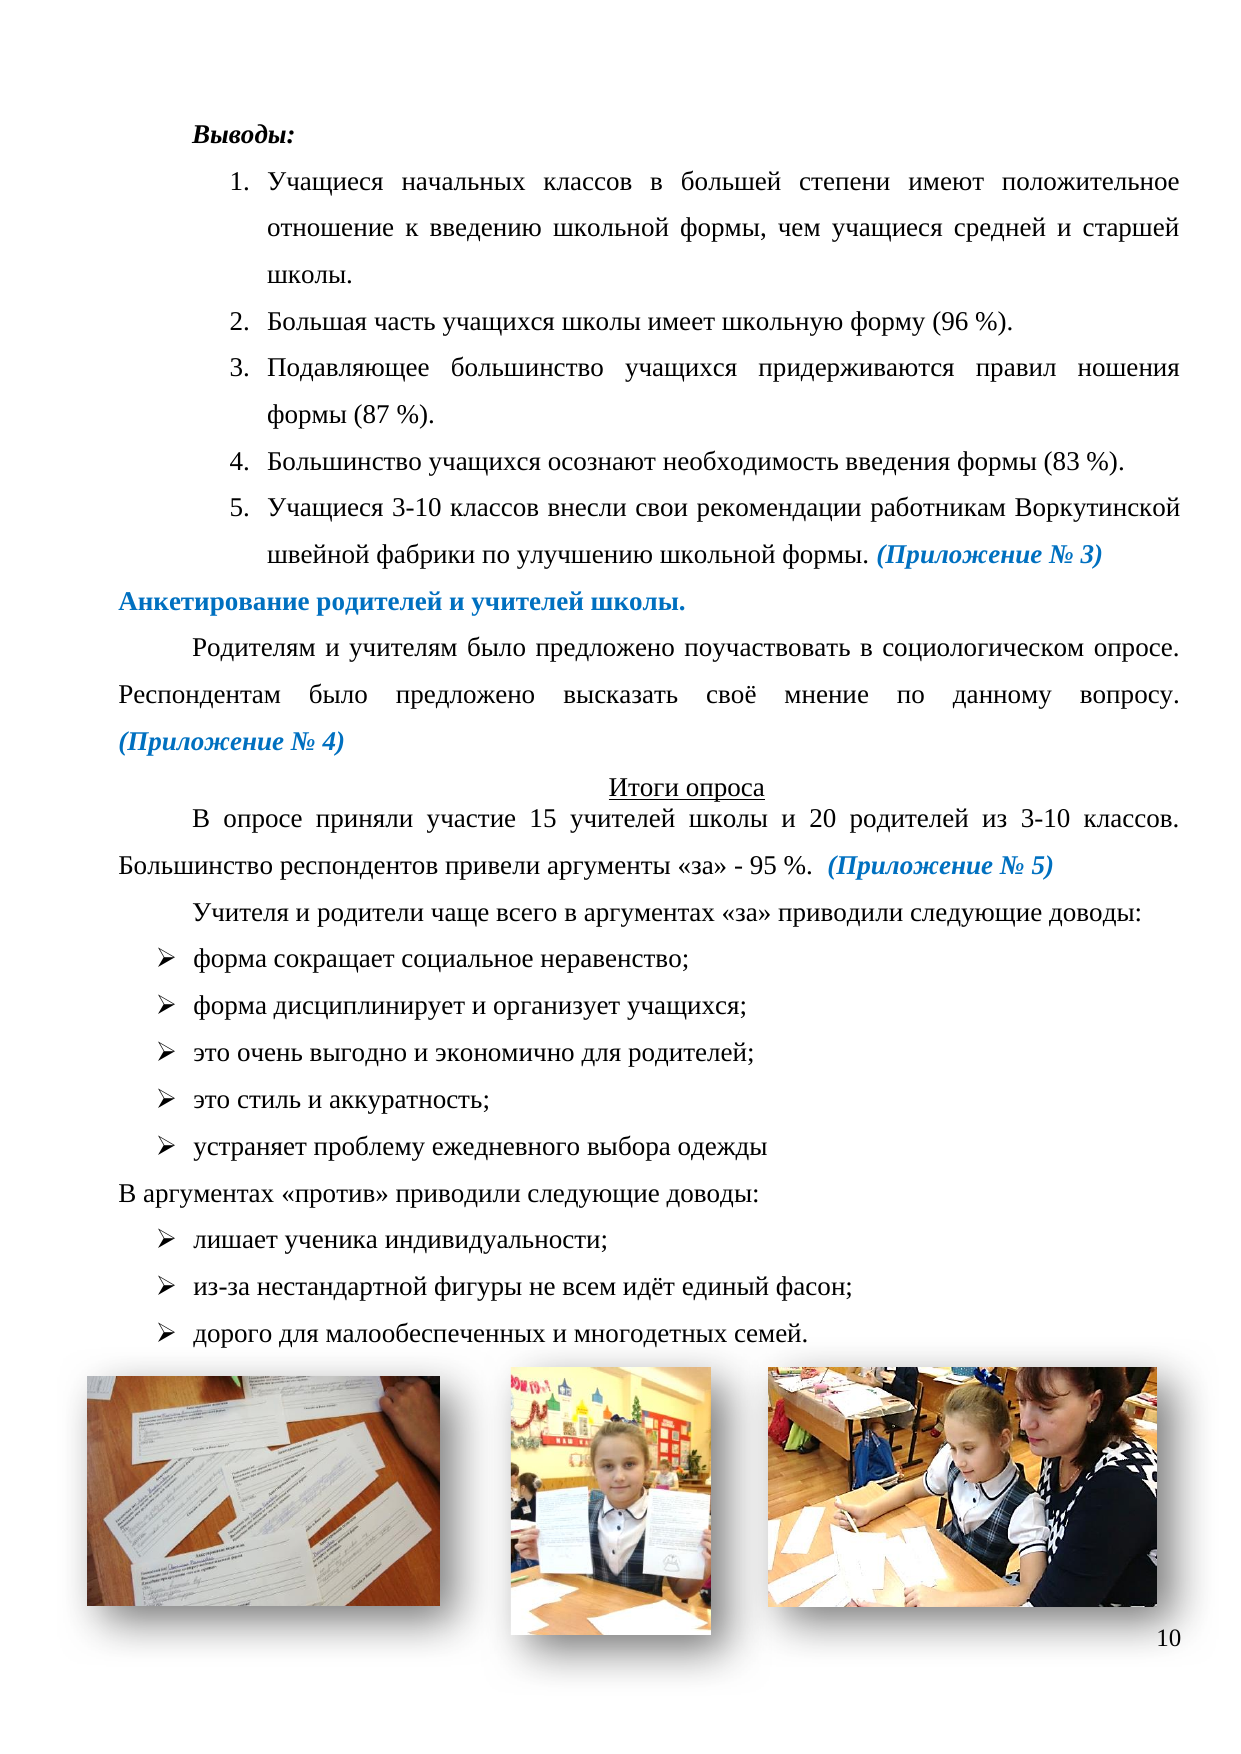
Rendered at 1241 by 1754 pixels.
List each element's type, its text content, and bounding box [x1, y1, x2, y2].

picture [87, 1376, 440, 1606]
list Подавляющее большинство учащихся придерживаются правил ношения формы (87 %). [229, 351, 1181, 429]
list устраняет проблему ежедневного выбора одежды [156, 1130, 1181, 1161]
list лишает ученика индивидуальности; [156, 1224, 1181, 1255]
text Анкетирование родителей и учителей школы. [118, 585, 1181, 616]
text Выводы: [118, 118, 1181, 149]
list дорого для малообеспеченных и многодетных семей. [156, 1317, 1181, 1349]
picture [768, 1367, 1157, 1607]
text В опросе приняли участие 15 учителей школы и 20 родителей из 3-10 классов. Большинство респондентов привели аргументы «за» - 95 %. (Приложение № 5) [118, 803, 1181, 880]
list Большинство учащихся осознают необходимость введения формы (83 %). [229, 445, 1181, 476]
list Учащиеся начальных классов в большей степени имеют положительное отношение к введению школьной формы, чем учащиеся средней и старшей школы. [229, 165, 1181, 289]
list форма дисциплинирует и организует учащихся; [156, 989, 1181, 1021]
text Учителя и родители чаще всего в аргументах «за» приводили следующие доводы: [118, 896, 1181, 927]
list Большая часть учащихся школы имеет школьную форму (96 %). [229, 305, 1181, 336]
text Родителям и учителям было предложено поучаствовать в социологическом опросе. Респондентам было предложено высказать своё мнение по данному вопросу. (Приложение № 4) [118, 631, 1181, 756]
list это стиль и аккуратность; [156, 1083, 1181, 1114]
text В аргументах «против» приводили следующие доводы: [118, 1177, 1181, 1208]
list Учащиеся 3-10 классов внесли свои рекомендации работникам Воркутинской швейной фабрики по улучшению школьной формы. (Приложение № 3) [229, 491, 1181, 569]
picture [510, 1367, 711, 1635]
list из-за нестандартной фигуры не всем идёт единый фасон; [156, 1271, 1181, 1302]
list это очень выгодно и экономично для родителей; [156, 1036, 1181, 1068]
text Итоги опроса [118, 771, 1181, 803]
list форма сокращает социальное неравенство; [156, 943, 1181, 974]
